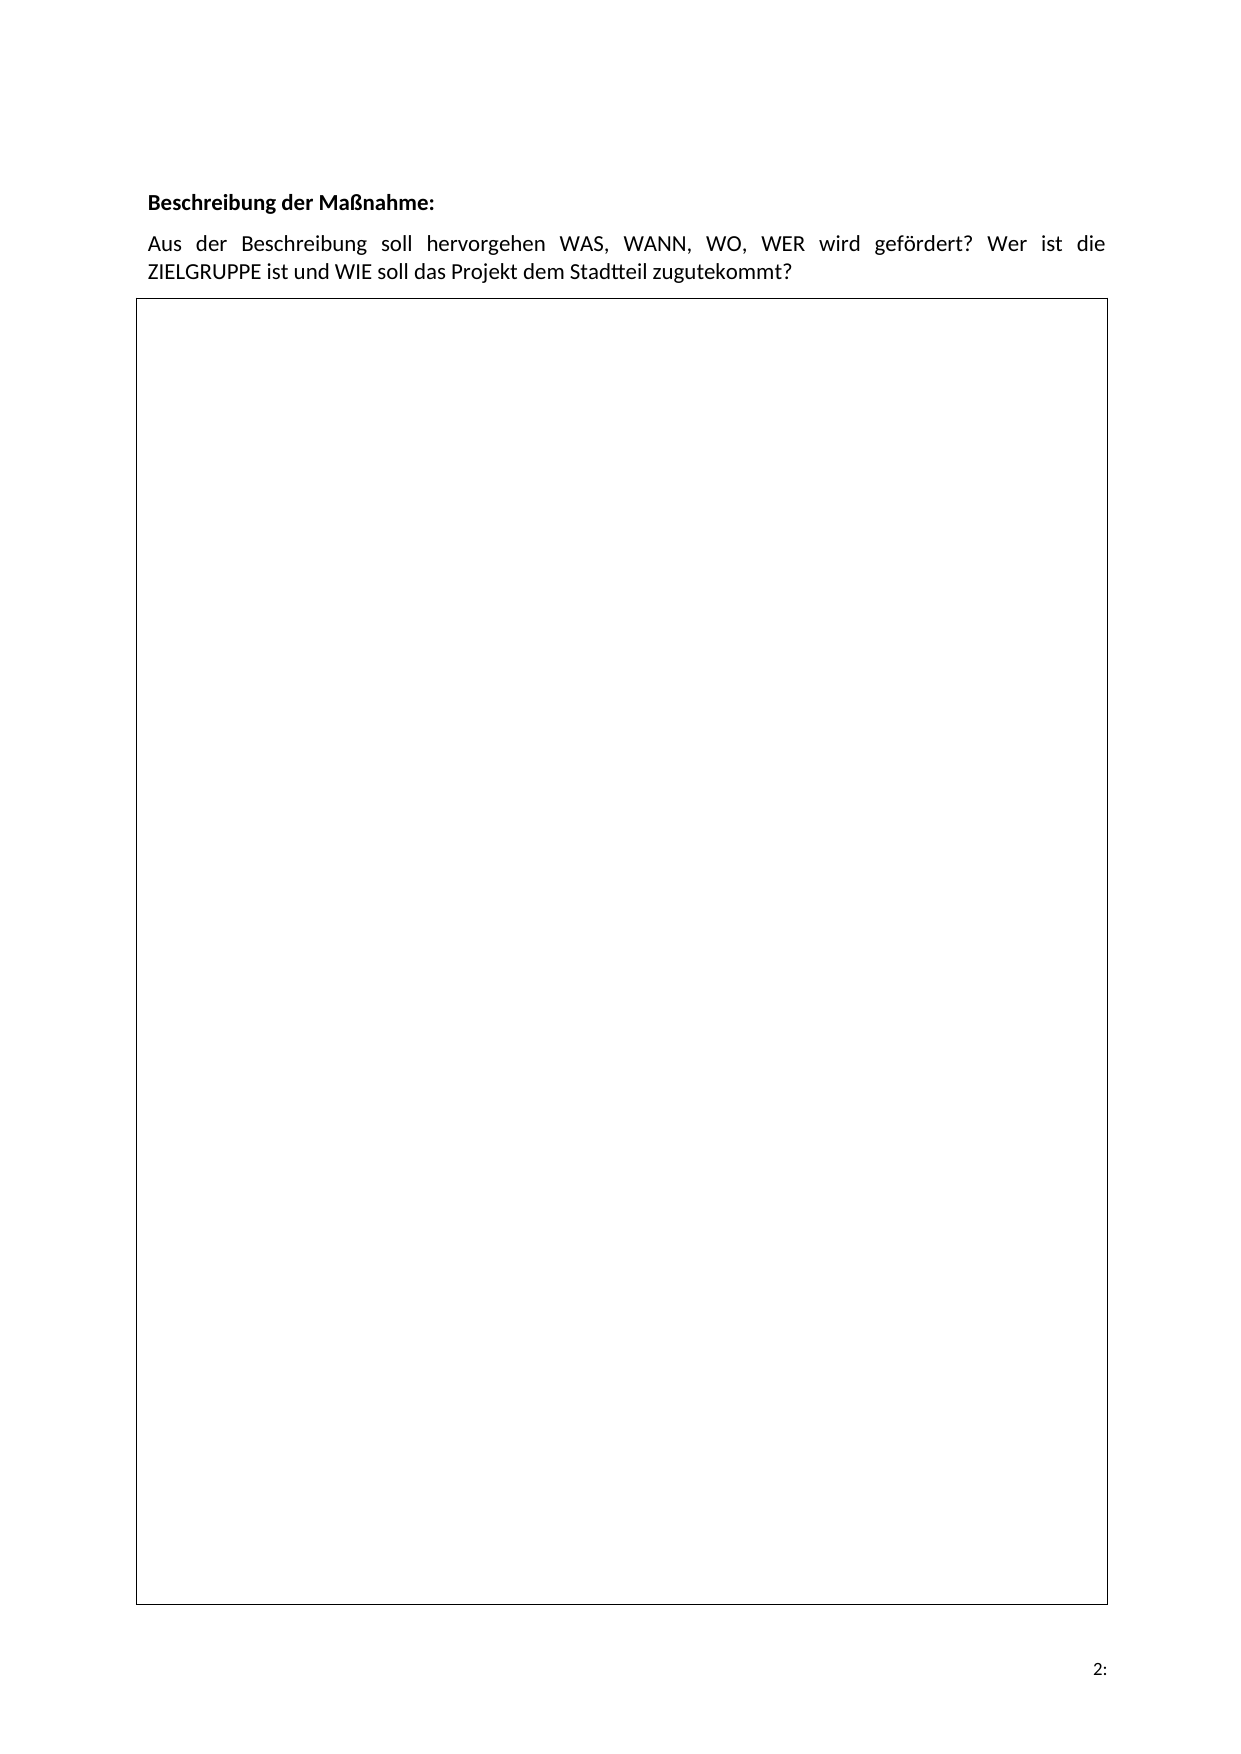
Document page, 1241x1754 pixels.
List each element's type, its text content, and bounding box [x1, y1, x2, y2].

text Beschreibung der Maßnahme: [148, 188, 1107, 216]
table_header [137, 299, 1107, 1604]
text Aus der Beschreibung soll hervorgehen WAS, WANN, WO, WER wird gefördert? Wer ist die ZIELGRUPPE ist und WIE soll das Projekt dem Stadtteil zugutekommt? [148, 229, 1107, 285]
